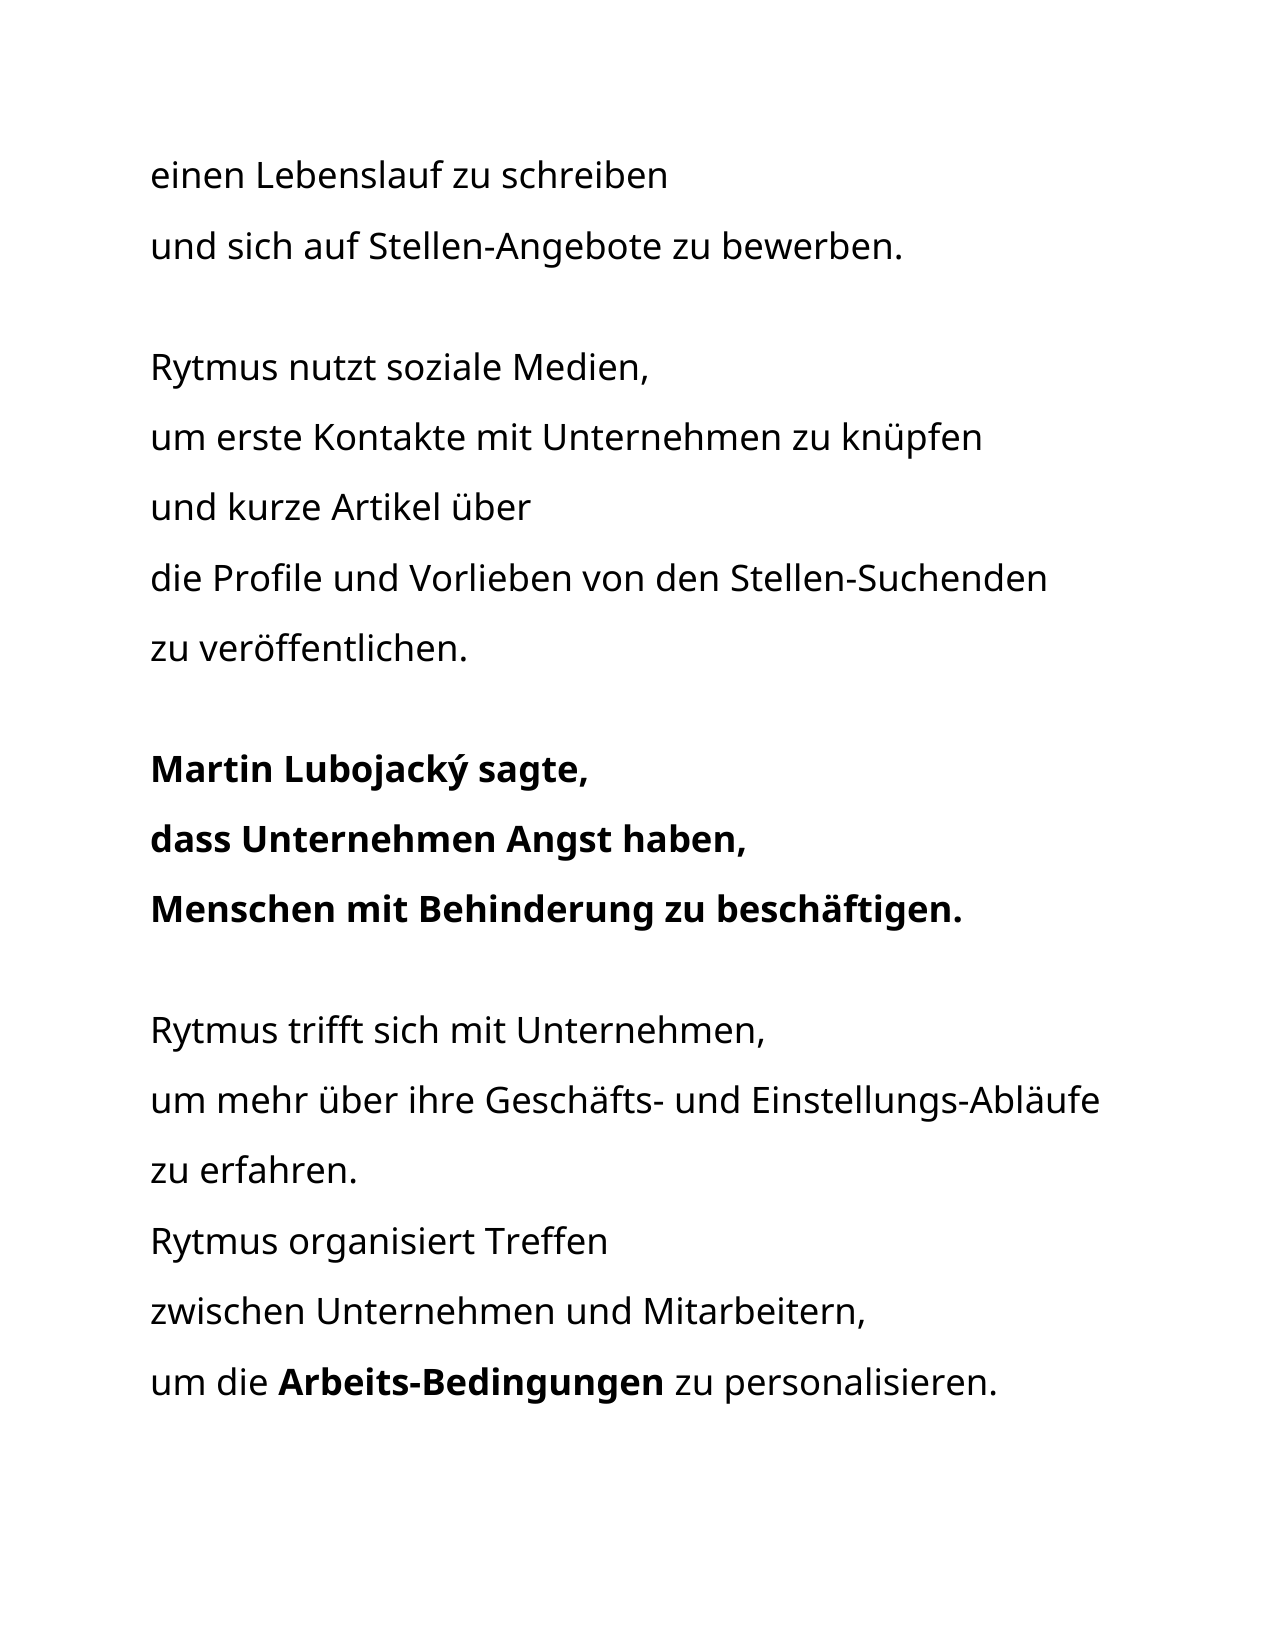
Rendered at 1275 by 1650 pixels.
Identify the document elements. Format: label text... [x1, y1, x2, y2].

text einen Lebenslauf zu schreiben [150, 150, 1125, 200]
text Rytmus trifft sich mit Unternehmen, [150, 1004, 1125, 1054]
text um die Arbeits-Bedingungen zu personalisieren. [150, 1356, 1125, 1406]
text dass Unternehmen Angst haben, [150, 813, 1125, 863]
text Rytmus organisiert Treffen [150, 1215, 1125, 1265]
text Menschen mit Behinderung zu beschäftigen. [150, 884, 1125, 933]
text zu veröffentlichen. [150, 622, 1125, 672]
text zwischen Unternehmen und Mitarbeitern, [150, 1286, 1125, 1335]
text zu erfahren. [150, 1145, 1125, 1195]
text um mehr über ihre Geschäfts- und Einstellungs-Abläufe [150, 1075, 1125, 1124]
text Rytmus nutzt soziale Medien, [150, 341, 1125, 391]
text Martin Lubojacký sagte, [150, 743, 1125, 793]
text und kurze Artikel über [150, 482, 1125, 531]
text und sich auf Stellen-Angebote zu bewerben. [150, 220, 1125, 270]
text um erste Kontakte mit Unternehmen zu knüpfen [150, 411, 1125, 461]
text die Profile und Vorlieben von den Stellen-Suchenden [150, 552, 1125, 602]
